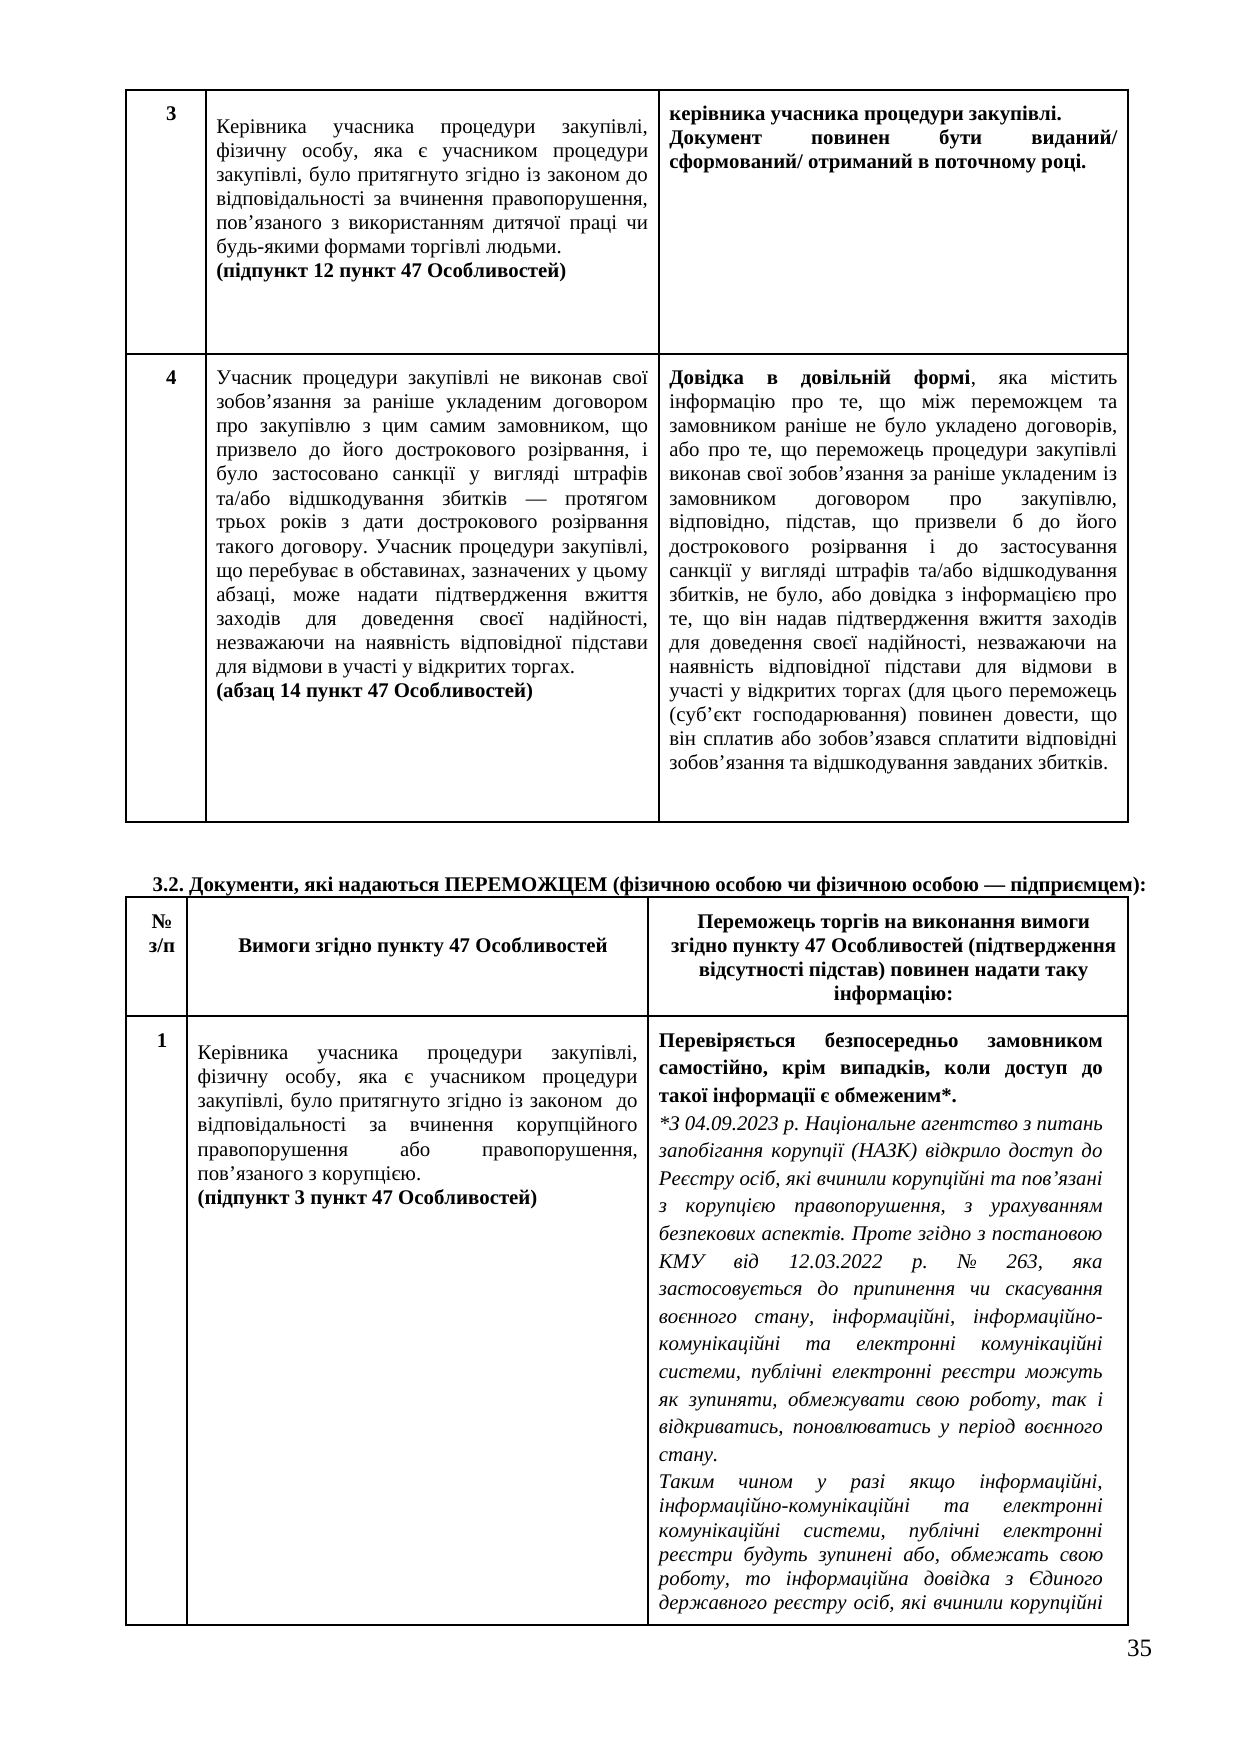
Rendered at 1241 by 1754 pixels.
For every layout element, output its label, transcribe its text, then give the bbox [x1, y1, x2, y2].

table_cell 1 [127, 1017, 186, 1624]
table_cell Довідка в довільній формі, яка містить інформацію про те, що між переможцем та замовником раніше не було укладено договорів, або про те, що переможець процедури закупівлі виконав свої зобов’язання за раніше укладеним із замовником договором про закупівлю, відповідно, підстав, що призвели б до його дострокового розірвання і до застосування санкції у вигляді штрафів та/або відшкодування збитків, не було, або довідка з інформацією про те, що він надав підтвердження вжиття заходів для доведення своєї надійності, незважаючи на наявність відповідної підстави для відмови в участі у відкритих торгах (для цього переможець (суб’єкт господарювання) повинен довести, що він сплатив або зобов’язався сплатити відповідні зобов’язання та відшкодування завданих збитків. [660, 355, 1127, 821]
table_cell Учасник процедури закупівлі не виконав свої зобов’язання за раніше укладеним договором про закупівлю з цим самим замовником, що призвело до його дострокового розірвання, і було застосовано санкції у вигляді штрафів та/або відшкодування збитків — протягом трьох років з дати дострокового розірвання такого договору. Учасник процедури закупівлі, що перебуває в обставинах, зазначених у цьому абзаці, може надати підтвердження вжиття заходів для доведення своєї надійності, незважаючи на наявність відповідної підстави для відмови в участі у відкритих торгах. (абзац 14 пункт 47 Особливостей) [207, 355, 658, 821]
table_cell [660, 91, 1127, 353]
table_header № з/п [127, 898, 186, 1015]
text 3.2. Документи, які надаються ПЕРЕМОЖЦЕМ (фізичною особою чи фізичною особою — підприємцем): [148, 872, 1152, 896]
table_cell 3 [127, 91, 205, 353]
table_cell 4 [127, 355, 205, 821]
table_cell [188, 1017, 647, 1624]
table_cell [649, 1017, 1127, 1624]
table_header Переможець торгів на виконання вимоги згідно пункту 47 Особливостей (підтвердження відсутності підстав) повинен надати таку інформацію: [649, 898, 1127, 1015]
table_header Вимоги згідно пункту 47 Особливостей [188, 898, 647, 1015]
table_cell Керівника учасника процедури закупівлі, фізичну особу, яка є учасником процедури закупівлі, було притягнуто згідно із законом до відповідальності за вчинення правопорушення, пов’язаного з використанням дитячої праці чи будь-якими формами торгівлі людьми. (підпункт 12 пункт 47 Особливостей) [207, 91, 658, 353]
